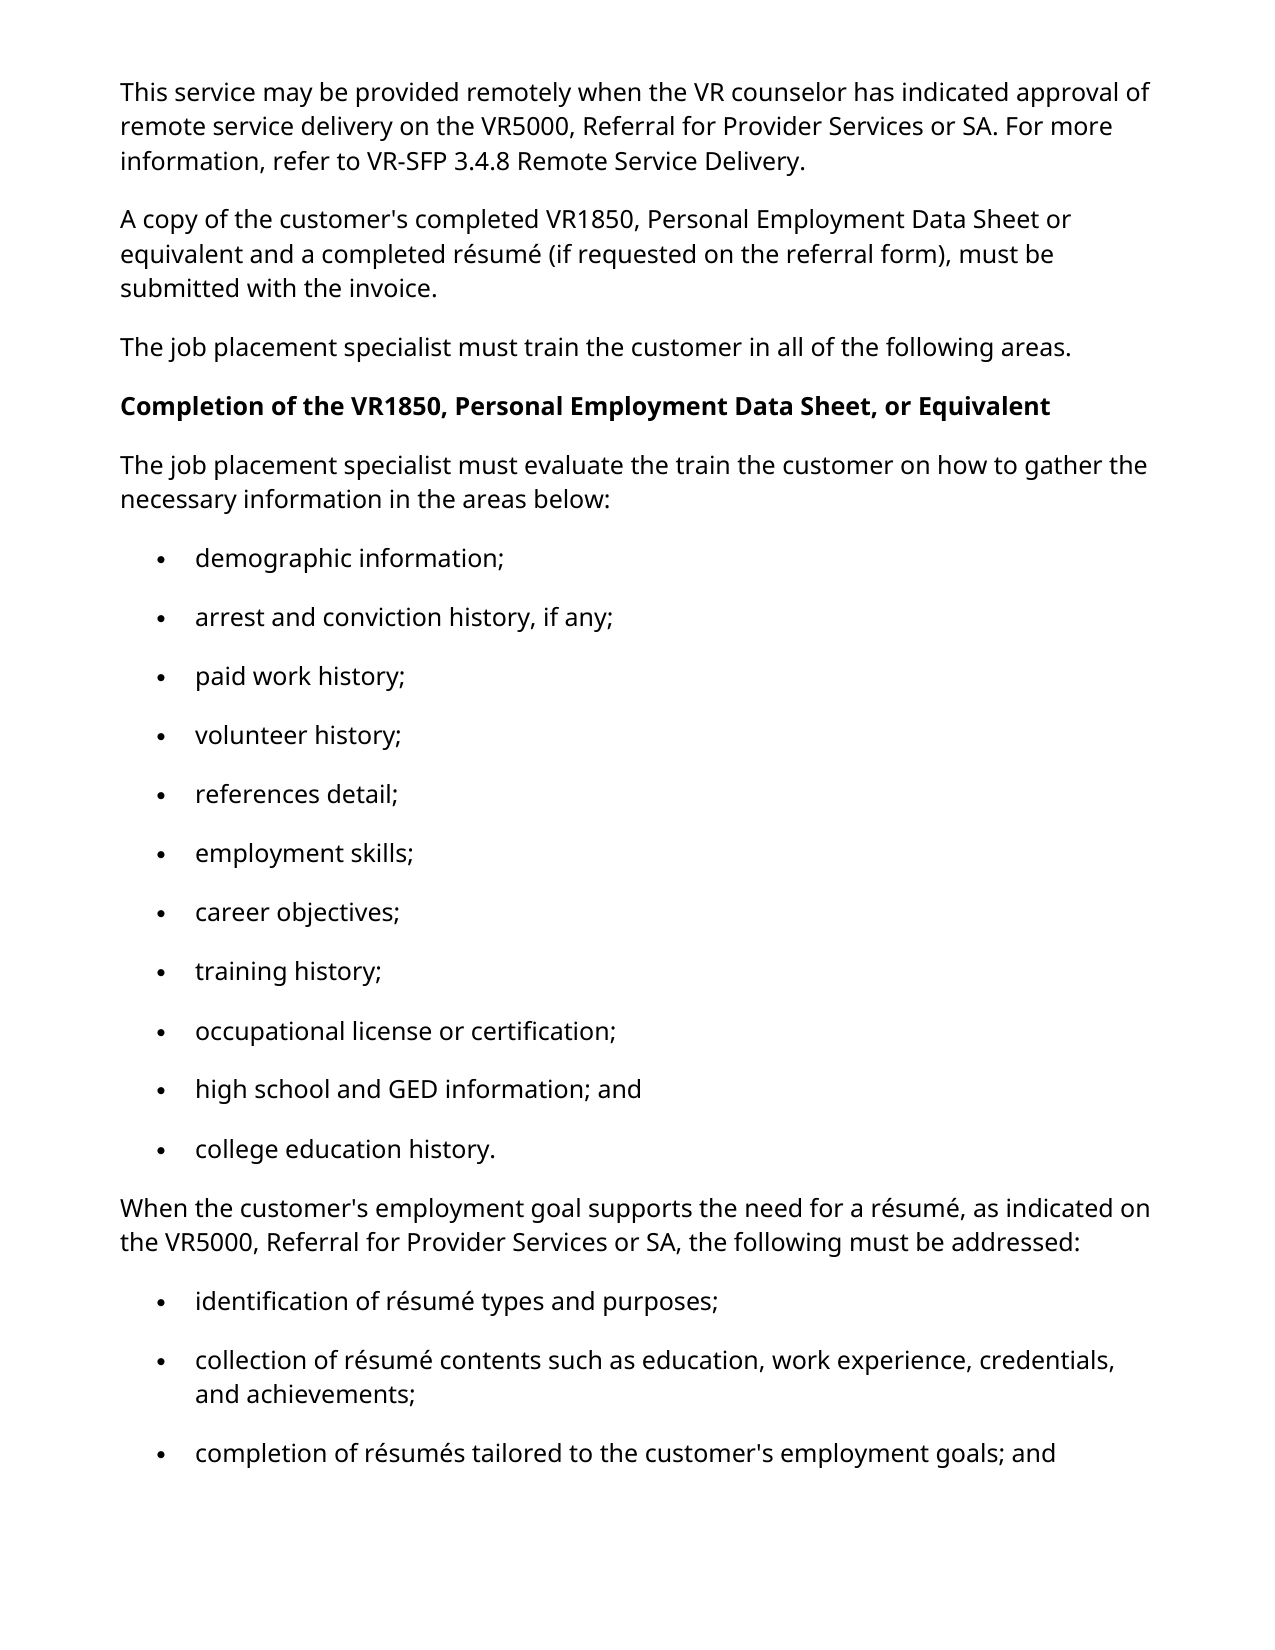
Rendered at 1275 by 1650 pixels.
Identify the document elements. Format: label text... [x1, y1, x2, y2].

list arrest and conviction history, if any; [157, 600, 1155, 634]
text This service may be provided remotely when the VR counselor has indicated approval of remote service delivery on the VR5000, Referral for Provider Services or SA. For more information, refer to VR-SFP 3.4.8 Remote Service Delivery. [120, 75, 1155, 177]
list high school and GED information; and [157, 1072, 1155, 1106]
list college education history. [157, 1131, 1155, 1165]
list demographic information; [157, 541, 1155, 575]
list career objectives; [157, 895, 1155, 929]
list collection of résumé contents such as education, work experience, credentials, and achievements; [157, 1342, 1155, 1411]
list references detail; [157, 777, 1155, 811]
list volunteer history; [157, 718, 1155, 752]
list occupational license or certification; [157, 1013, 1155, 1047]
subtitle Completion of the VR1850, Personal Employment Data Sheet, or Equivalent [120, 388, 1155, 422]
list training history; [157, 954, 1155, 988]
list completion of résumés tailored to the customer's employment goals; and [157, 1436, 1155, 1470]
list identification of résumé types and purposes; [157, 1283, 1155, 1317]
text A copy of the customer's completed VR1850, Personal Employment Data Sheet or equivalent and a completed résumé (if requested on the referral form), must be submitted with the invoice. [120, 202, 1155, 304]
text When the customer's employment goal supports the need for a résumé, as indicated on the VR5000, Referral for Provider Services or SA, the following must be addressed: [120, 1190, 1155, 1258]
list employment skills; [157, 836, 1155, 870]
text The job placement specialist must train the customer in all of the following areas. [120, 329, 1155, 363]
list paid work history; [157, 659, 1155, 693]
text The job placement specialist must evaluate the train the customer on how to gather the necessary information in the areas below: [120, 447, 1155, 516]
